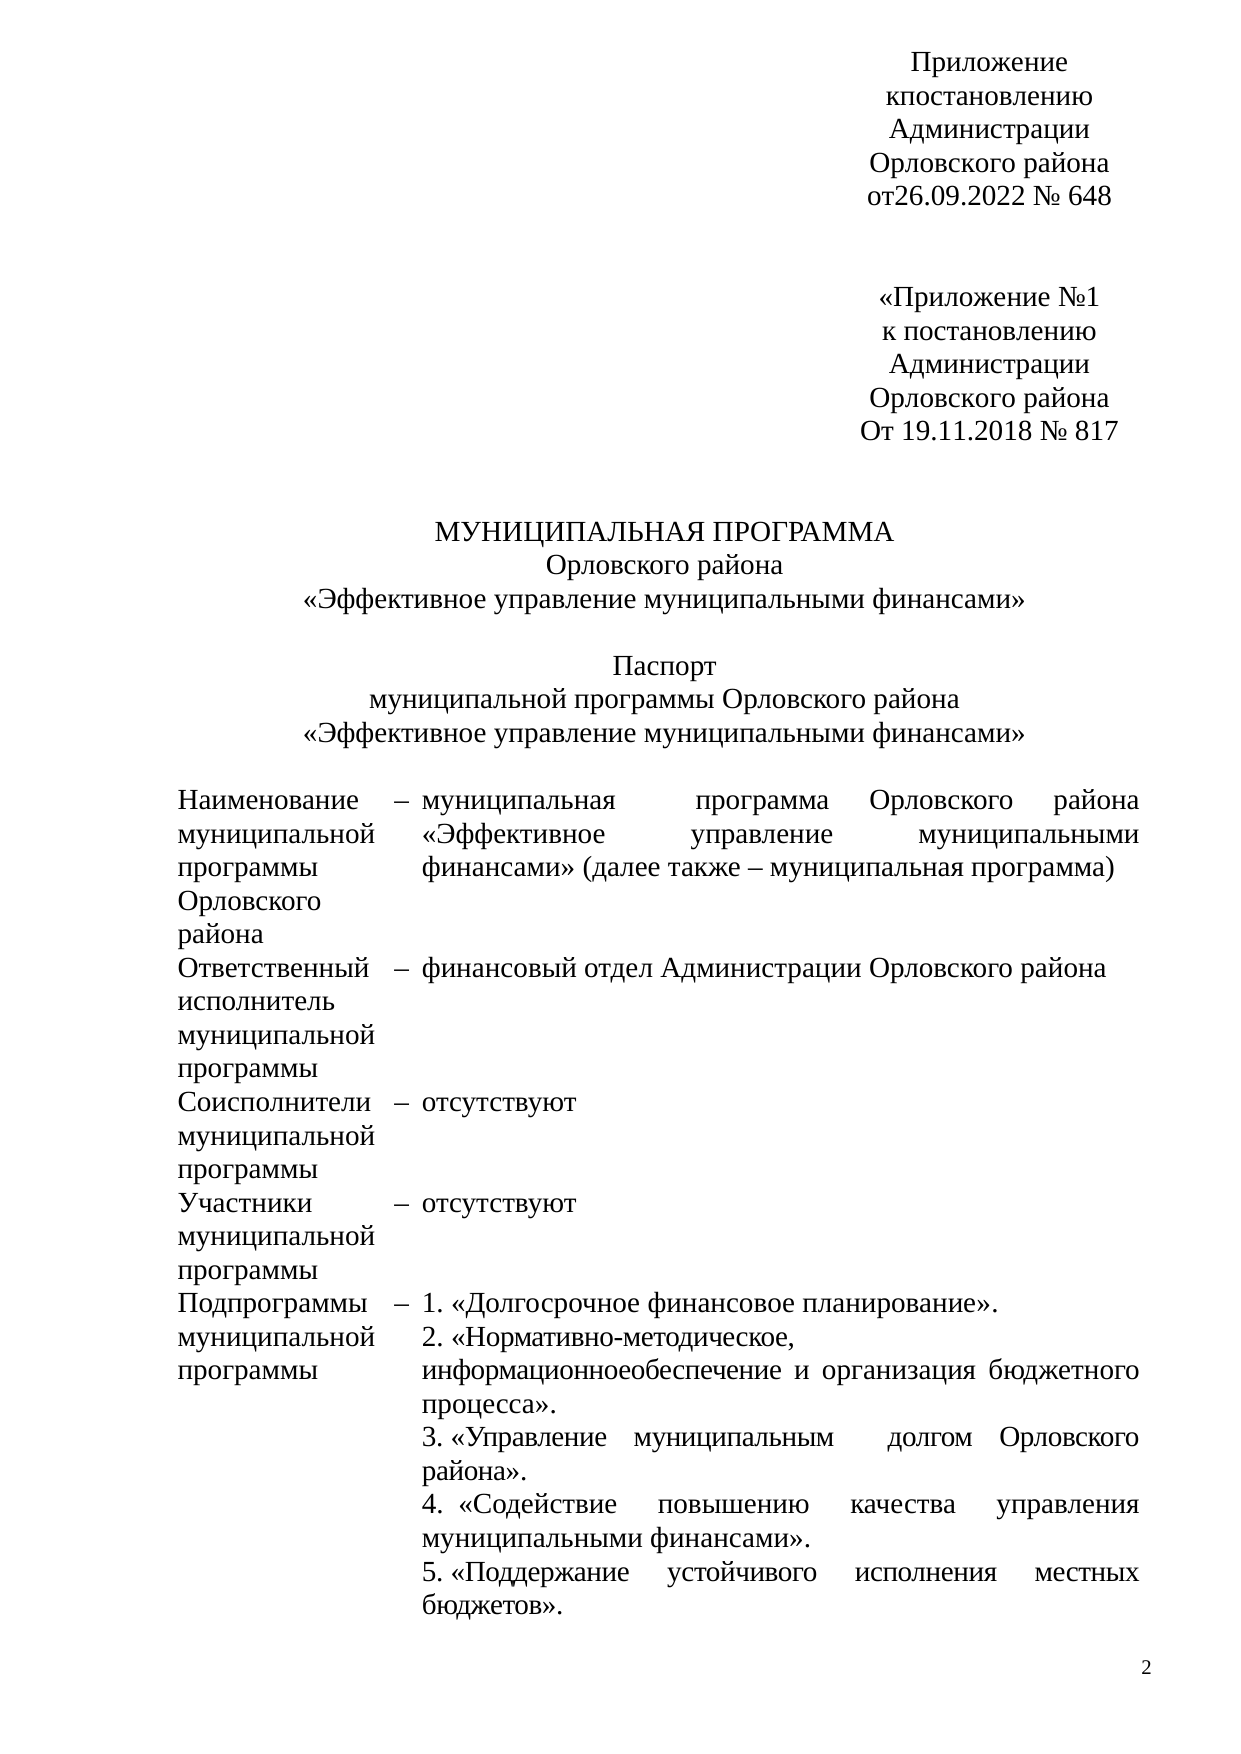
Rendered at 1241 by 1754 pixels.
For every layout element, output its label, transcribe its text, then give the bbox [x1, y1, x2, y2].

table_header муниципальная программа Орловского района «Эффективное управление муниципальными финансами» (далее также – муниципальная программа) [416, 782, 1146, 950]
text Приложение [827, 44, 1152, 78]
table_cell отсутствуют [416, 1185, 1146, 1285]
text Администрации [827, 111, 1152, 145]
table_cell – [387, 1084, 416, 1185]
table_cell Участники муниципальной программы [171, 1185, 387, 1285]
text от26.09.2022 № 648 [827, 178, 1152, 212]
table_cell 1. «Долгосрочное финансовое планирование». 2. «Нормативно-методическое, информационноеобеспечение и организация бюджетного процесса». 3. «Управление муниципальным долгом Орловского района». 4. «Содействие повышению качества управления муниципальными финансами». 5. «Поддержание устойчивого исполнения местных бюджетов». [416, 1285, 1146, 1621]
text муниципальной программы Орловского района [177, 682, 1152, 715]
table_cell Подпрограммы муниципальной программы [171, 1285, 387, 1621]
text к постановлению [827, 313, 1152, 346]
text Администрации [827, 346, 1152, 380]
table_header – [387, 782, 416, 950]
table_cell финансовый отдел Администрации Орловского района [416, 950, 1146, 1084]
table_cell – [387, 1285, 416, 1621]
table_cell Соисполнители муниципальной программы [171, 1084, 387, 1185]
text Орловского района [827, 145, 1152, 178]
text Паспорт [177, 648, 1152, 682]
table_cell Ответственный исполнитель муниципальной программы [171, 950, 387, 1084]
text От 19.11.2018 № 817 [827, 413, 1152, 447]
text кпостановлению [827, 78, 1152, 111]
text «Приложение №1 [827, 279, 1152, 313]
text Орловского района [827, 380, 1152, 413]
table_cell – [387, 950, 416, 1084]
table_cell – [387, 1185, 416, 1285]
table_header Наименование муниципальной программы Орловского района [171, 782, 387, 950]
text Орловского района [177, 547, 1152, 581]
text «Эффективное управление муниципальными финансами» [177, 715, 1152, 749]
table_cell отсутствуют [416, 1084, 1146, 1185]
text «Эффективное управление муниципальными финансами» [177, 581, 1152, 614]
text МУНИЦИПАЛЬНАЯ ПРОГРАММА [177, 514, 1152, 547]
